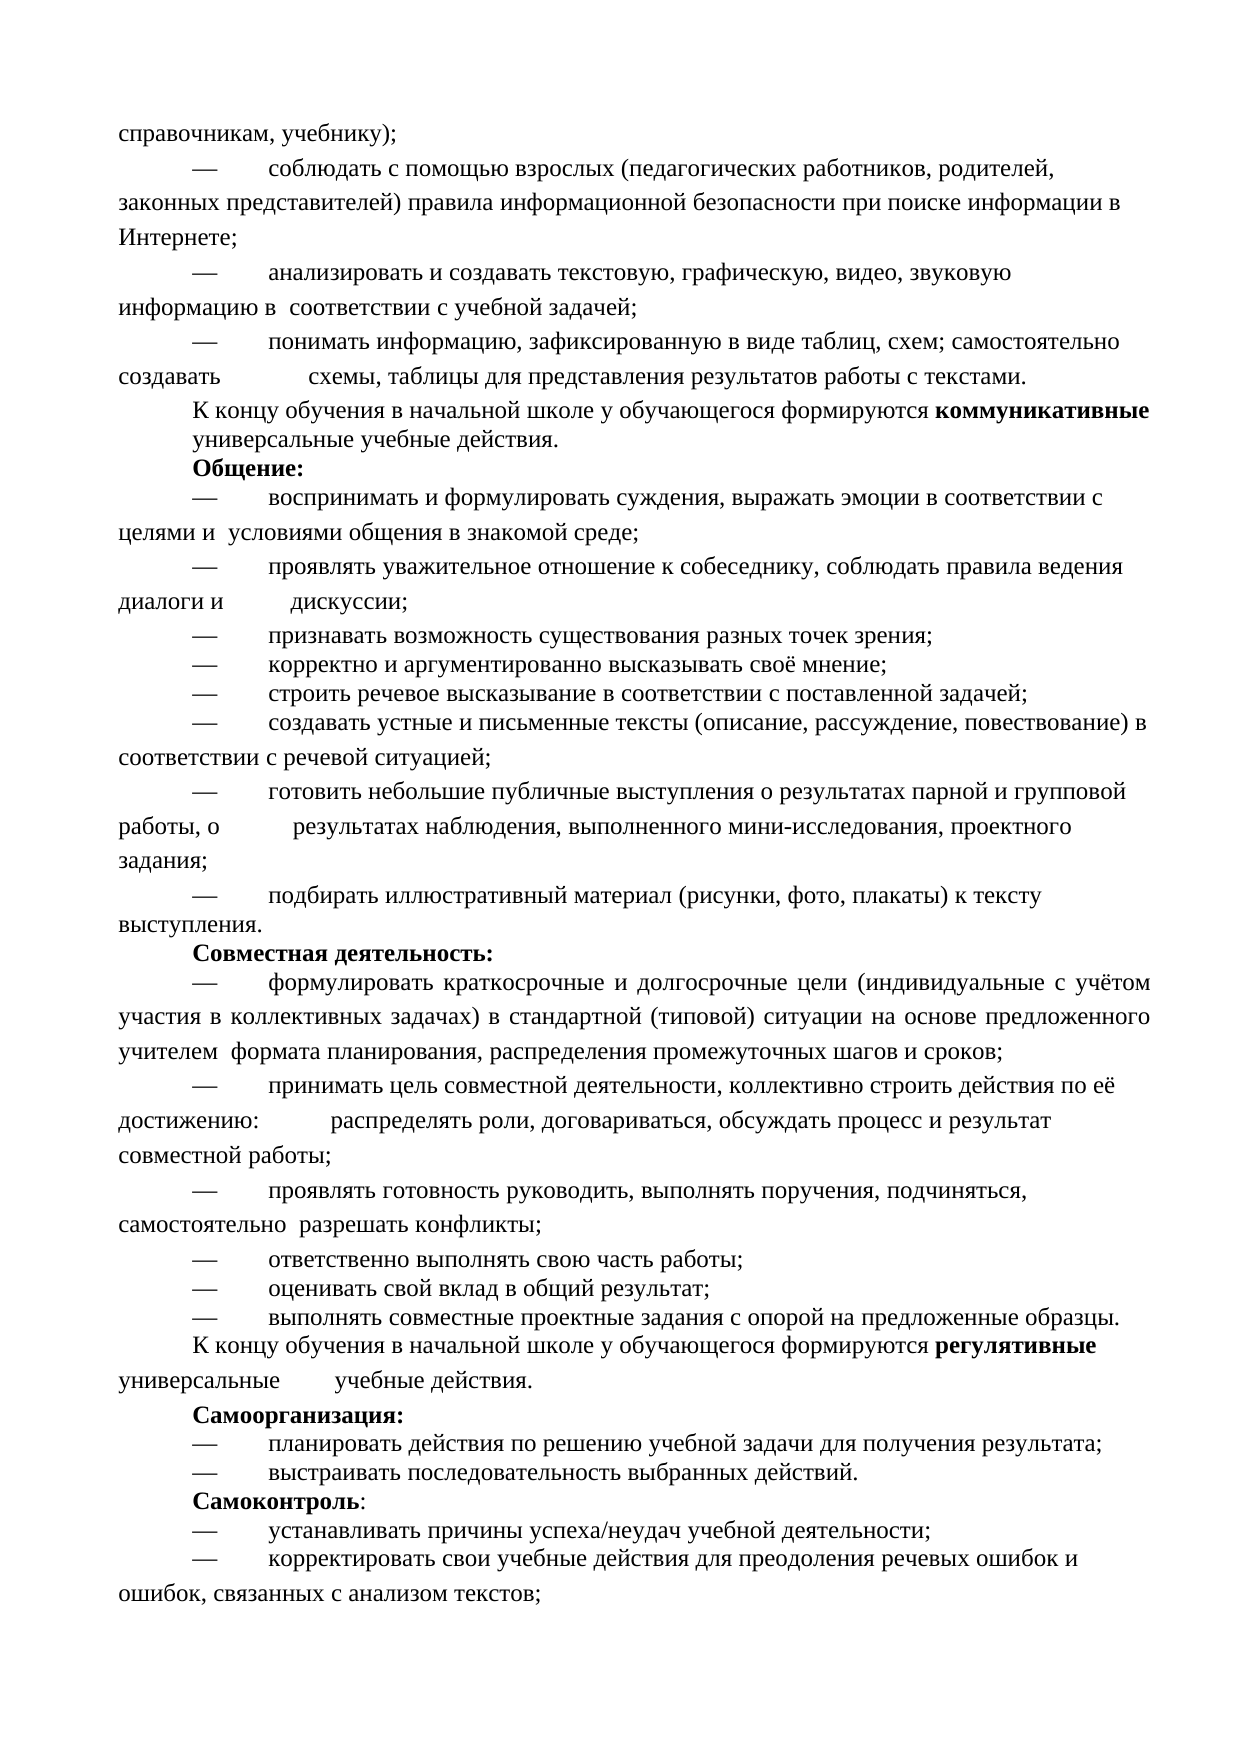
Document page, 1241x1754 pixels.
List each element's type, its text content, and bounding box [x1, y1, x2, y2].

text универсальные учебные действия. [118, 424, 1152, 453]
list строить речевое высказывание в соответствии с поставленной задачей; [118, 678, 1152, 707]
subtitle Самоорганизация: [118, 1400, 1152, 1428]
list корректно и аргументированно высказывать своё мнение; [118, 649, 1152, 678]
list создавать устные и письменные тексты (описание, рассуждение, повествование) в соответствии с речевой ситуацией; [118, 707, 1152, 770]
text К концу обучения в начальной школе у обучающегося формируются коммуникативные [118, 396, 1152, 424]
list воспринимать и формулировать суждения, выражать эмоции в соответствии с целями и условиями общения в знакомой среде; [118, 482, 1152, 545]
list принимать цель совместной деятельности, коллективно строить действия по её достижению: распределять роли, договариваться, обсуждать процесс и результат совместной работы; [118, 1071, 1152, 1169]
subtitle Совместная деятельность: [118, 938, 1152, 967]
list понимать информацию, зафиксированную в виде таблиц, схем; самостоятельно создавать схемы, таблицы для представления результатов работы с текстами. [118, 326, 1152, 390]
list оценивать свой вклад в общий результат; [118, 1273, 1152, 1302]
text К концу обучения в начальной школе у обучающегося формируются регулятивные универсальные учебные действия. [118, 1330, 1152, 1394]
list признавать возможность существования разных точек зрения; [118, 621, 1152, 649]
list ответственно выполнять свою часть работы; [118, 1244, 1152, 1273]
list корректировать свои учебные действия для преодоления речевых ошибок и ошибок, связанных с анализом текстов; [118, 1543, 1152, 1607]
list готовить небольшие публичные выступления о результатах парной и групповой работы, о результатах наблюдения, выполненного мини-исследования, проектного задания; [118, 776, 1152, 874]
list проявлять готовность руководить, выполнять поручения, подчиняться, самостоятельно разрешать конфликты; [118, 1175, 1152, 1238]
list подбирать иллюстративный материал (рисунки, фото, плакаты) к тексту выступления. [118, 880, 1152, 938]
list выполнять совместные проектные задания с опорой на предложенные образцы. [118, 1302, 1152, 1330]
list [118, 118, 1152, 147]
list выстраивать последовательность выбранных действий. [118, 1457, 1152, 1486]
list анализировать и создавать текстовую, графическую, видео, звуковую информацию в соответствии с учебной задачей; [118, 257, 1152, 320]
list устанавливать причины успеха/неудач учебной деятельности; [118, 1515, 1152, 1543]
list соблюдать с помощью взрослых (педагогических работников, родителей, законных представителей) правила информационной безопасности при поиске информации в Интернете; [118, 153, 1152, 251]
subtitle Общение: [118, 453, 1152, 482]
list проявлять уважительное отношение к собеседнику, соблюдать правила ведения диалоги и дискуссии; [118, 551, 1152, 615]
list формулировать краткосрочные и долгосрочные цели (индивидуальные с учётом участия в коллективных задачах) в стандартной (типовой) ситуации на основе предложенного учителем формата планирования, распределения промежуточных шагов и сроков; [118, 967, 1152, 1065]
list планировать действия по решению учебной задачи для получения результата; [118, 1428, 1152, 1457]
subtitle Самоконтроль: [118, 1486, 1152, 1515]
